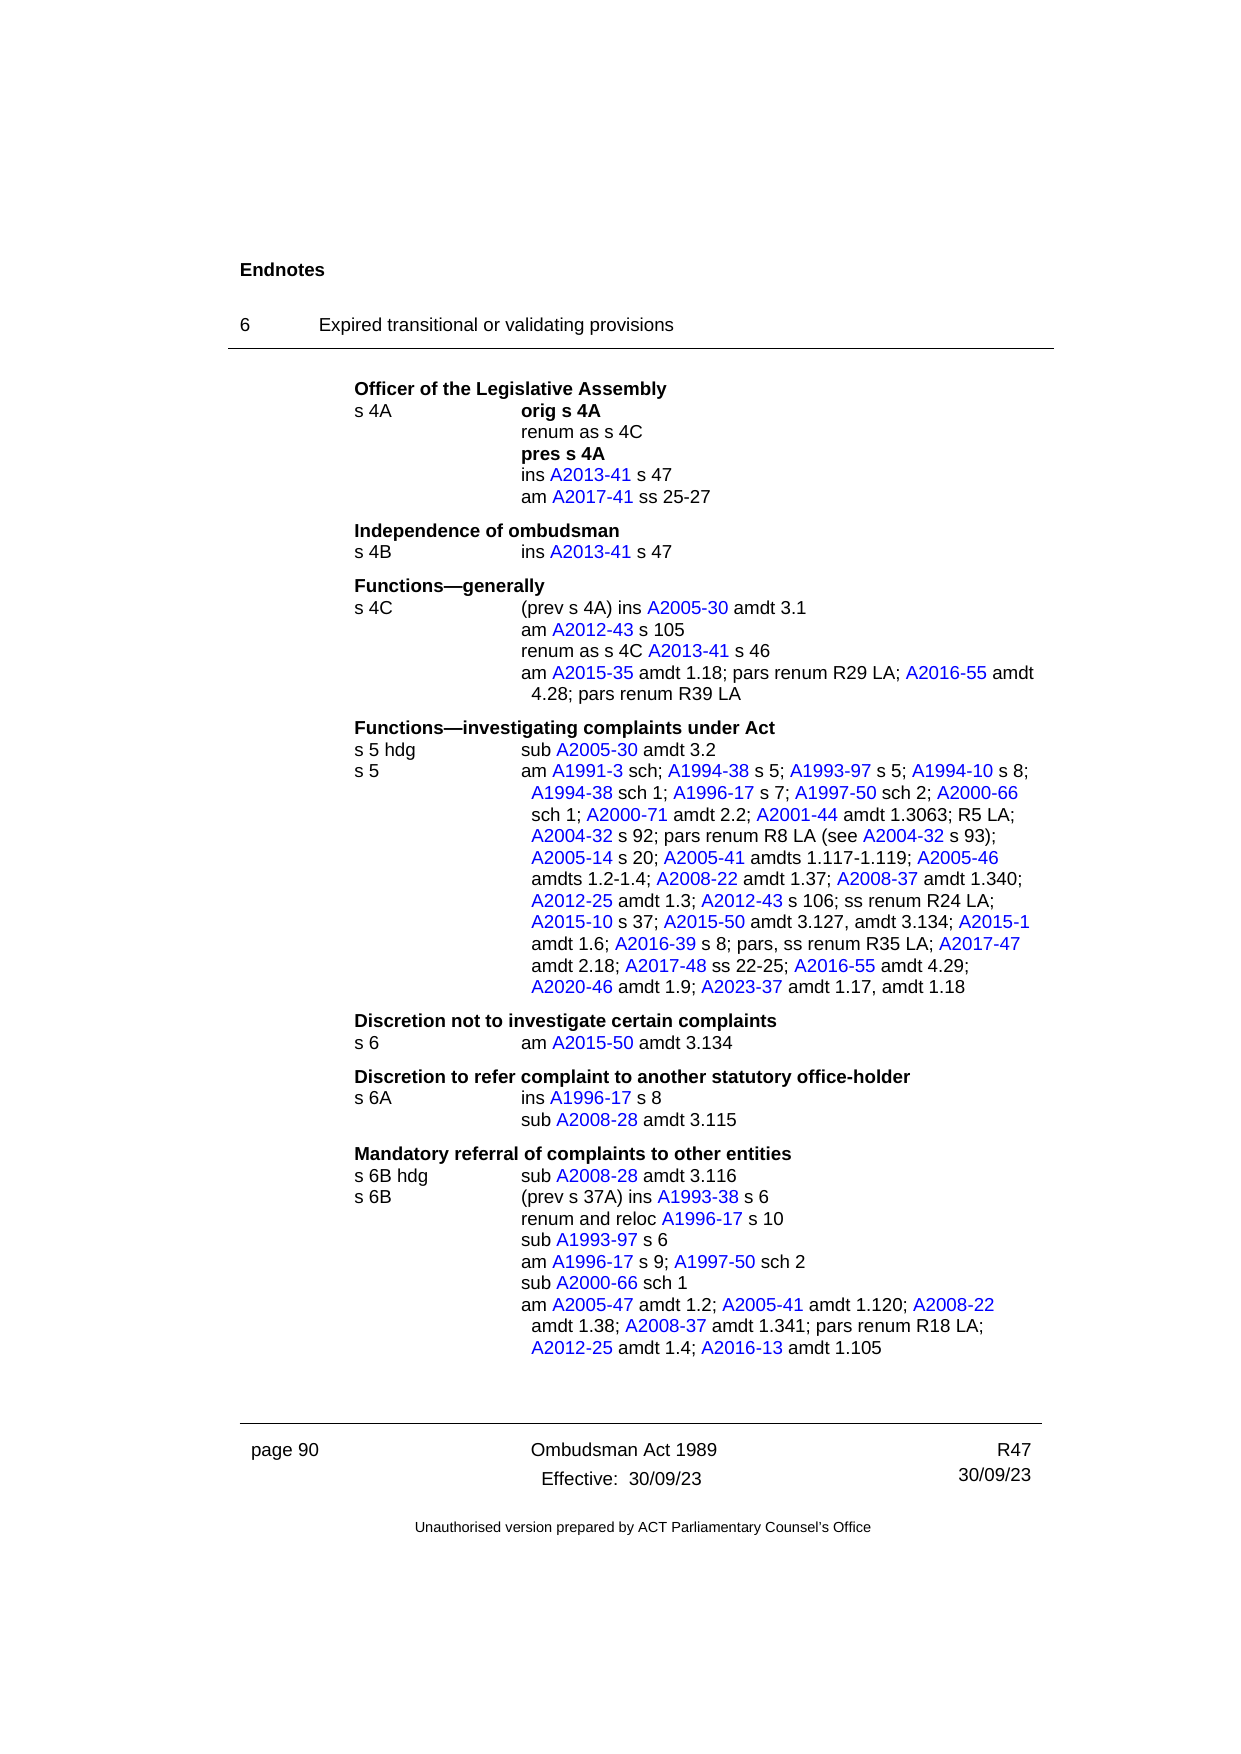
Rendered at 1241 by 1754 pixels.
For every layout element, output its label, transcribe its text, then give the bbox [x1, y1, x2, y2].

text renum as s 4C A2013-41 s 46 [354, 640, 1042, 662]
text Functions—investigating complaints under Act [354, 717, 1042, 739]
text s 4B ins A2013-41 s 47 [354, 541, 1042, 563]
text Functions—generally [354, 575, 1042, 597]
text am A2015-35 amdt 1.18; pars renum R29 LA; A2016-55 amdt 4.28; pars renum R39 LA [354, 662, 1042, 705]
text sub A1993-97 s 6 [354, 1229, 1042, 1251]
text s 4A orig s 4A [354, 399, 1042, 421]
text am A1996-17 s 9; A1997-50 sch 2 [354, 1251, 1042, 1272]
text s 6B (prev s 37A) ins A1993-38 s 6 [354, 1186, 1042, 1207]
text sub A2008-28 amdt 3.115 [354, 1109, 1042, 1130]
text s 5 am A1991-3 sch; A1994-38 s 5; A1993-97 s 5; A1994-10 s 8; A1994-38 sch 1; A1996-17 s 7; A1997-50 sch 2; A2000-66 sch 1; A2000-71 amdt 2.2; A2001-44 amdt 1.3063; R5 LA; A2004-32 s 92; pars renum R8 LA (see A2004-32 s 93); A2005-14 s 20; A2005-41 amdts 1.117-1.119; A2005-46 amdts 1.2-1.4; A2008-22 amdt 1.37; A2008-37 amdt 1.340; A2012-25 amdt 1.3; A2012-43 s 106; ss renum R24 LA; A2015-10 s 37; A2015-50 amdt 3.127, amdt 3.134; A2015-1 amdt 1.6; A2016-39 s 8; pars, ss renum R35 LA; A2017-47 amdt 2.18; A2017-48 ss 22-25; A2016-55 amdt 4.29; A2020-46 amdt 1.9; A2023-37 amdt 1.17, amdt 1.18 [354, 760, 1042, 997]
text pres s 4A [354, 442, 1042, 464]
text am A2005-47 amdt 1.2; A2005-41 amdt 1.120; A2008-22 amdt 1.38; A2008-37 amdt 1.341; pars renum R18 LA; A2012-25 amdt 1.4; A2016-13 amdt 1.105 [354, 1294, 1042, 1358]
text Independence of ombudsman [354, 520, 1042, 541]
text Mandatory referral of complaints to other entities [354, 1143, 1042, 1164]
text s 6 am A2015-50 amdt 3.134 [354, 1032, 1042, 1053]
text Discretion to refer complaint to another statutory office-holder [354, 1066, 1042, 1087]
text Officer of the Legislative Assembly [354, 378, 1042, 399]
text sub A2000-66 sch 1 [354, 1272, 1042, 1294]
text renum and reloc A1996-17 s 10 [354, 1207, 1042, 1229]
text ins A2013-41 s 47 [354, 464, 1042, 486]
text s 5 hdg sub A2005-30 amdt 3.2 [354, 739, 1042, 760]
text s 4C (prev s 4A) ins A2005-30 amdt 3.1 [354, 597, 1042, 618]
text am A2017-41 ss 25-27 [354, 486, 1042, 507]
text renum as s 4C [354, 421, 1042, 442]
text s 6A ins A1996-17 s 8 [354, 1087, 1042, 1109]
text am A2012-43 s 105 [354, 618, 1042, 640]
text Discretion not to investigate certain complaints [354, 1010, 1042, 1032]
text s 6B hdg sub A2008-28 amdt 3.116 [354, 1164, 1042, 1186]
